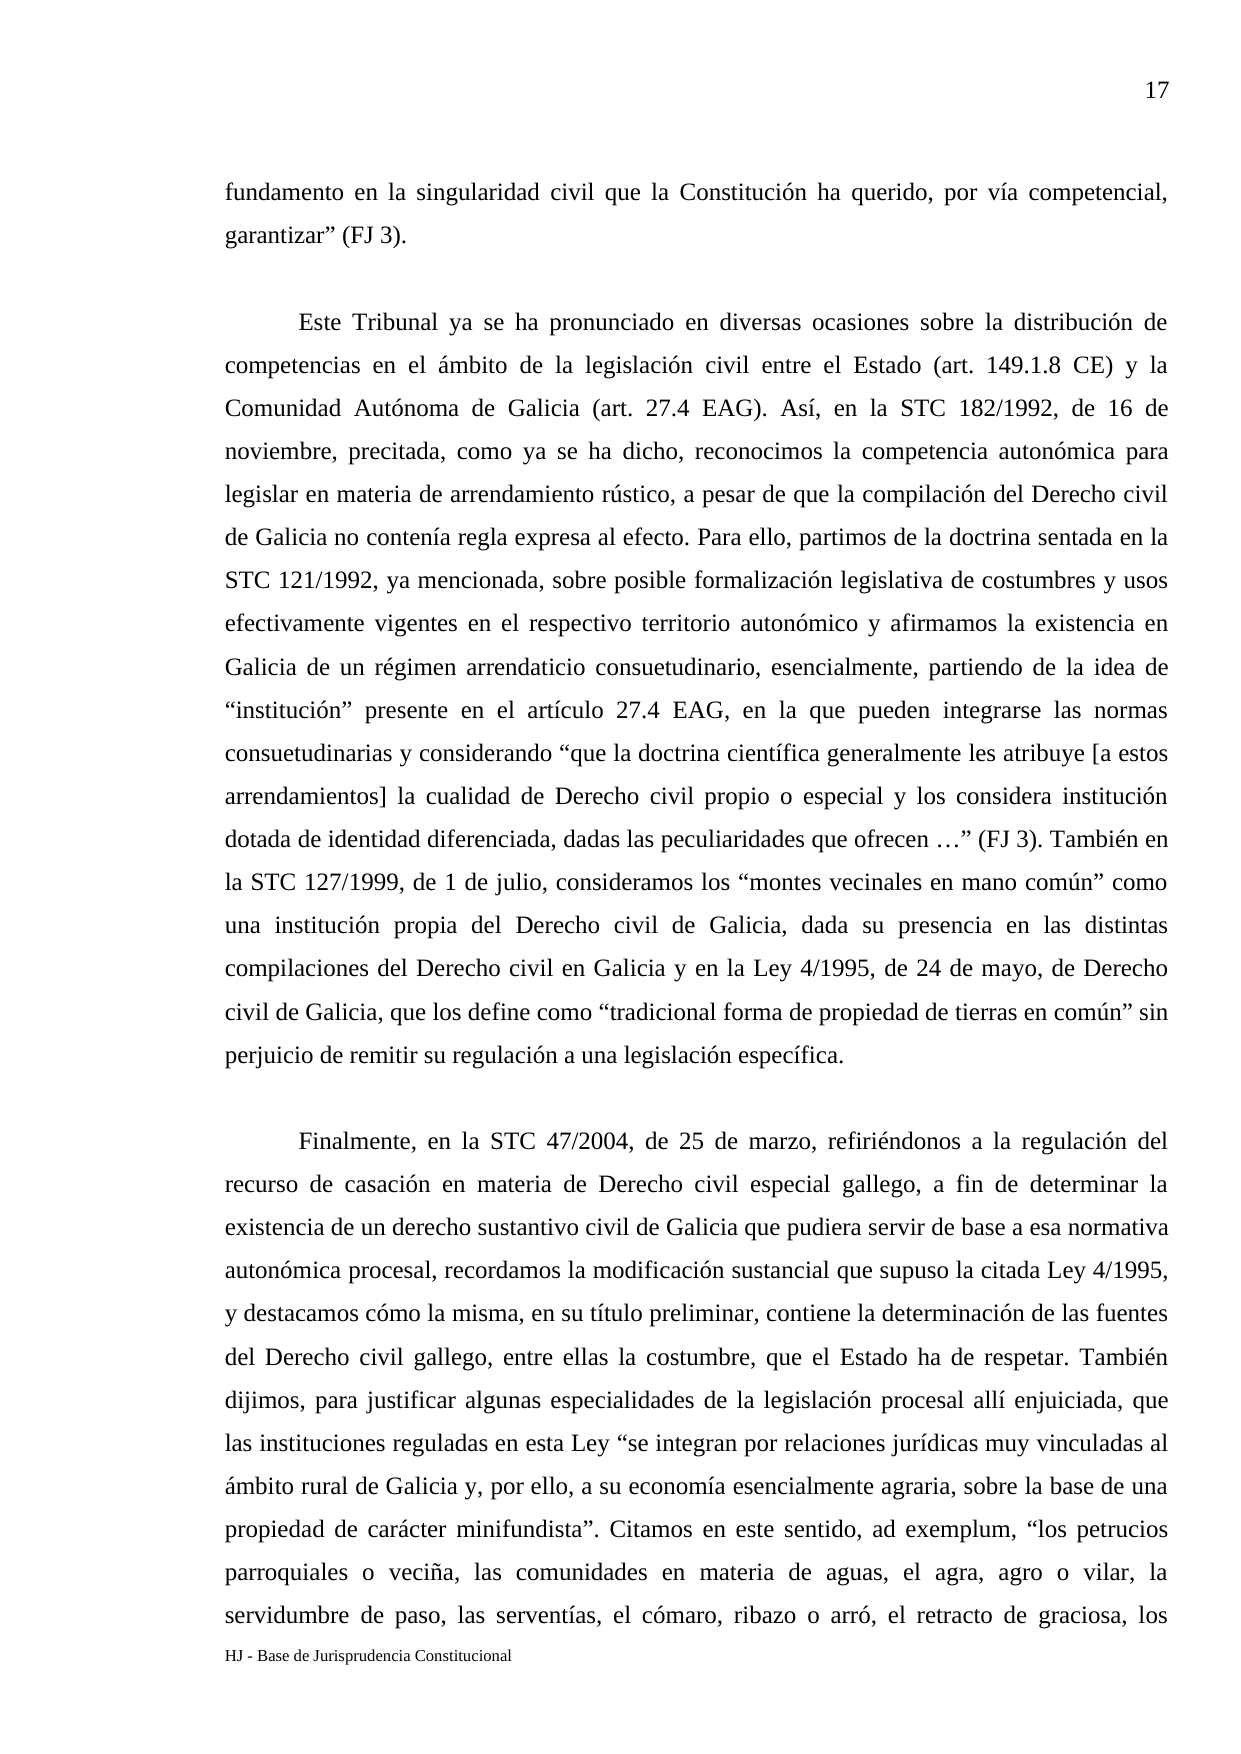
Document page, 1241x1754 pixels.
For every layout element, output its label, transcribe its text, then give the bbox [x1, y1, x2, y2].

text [224, 1126, 1169, 1629]
text Este Tribunal ya se ha pronunciado en diversas ocasiones sobre la distribución de competencias en el ámbito de la legislación civil entre el Estado (art. 149.1.8 CE) y la Comunidad Autónoma de Galicia (art. 27.4 EAG). Así, en la STC 182/1992, de 16 de noviembre, precitada, como ya se ha dicho, reconocimos la competencia autonómica para legislar en materia de arrendamiento rústico, a pesar de que la compilación del Derecho civil de Galicia no contenía regla expresa al efecto. Para ello, partimos de la doctrina sentada en la STC 121/1992, ya mencionada, sobre posible formalización legislativa de costumbres y usos efectivamente vigentes en el respectivo territorio autonómico y afirmamos la existencia en Galicia de un régimen arrendaticio consuetudinario, esencialmente, partiendo de la idea de “institución” presente en el artículo 27.4 EAG, en la que pueden integrarse las normas consuetudinarias y considerando “que la doctrina científica generalmente les atribuye [a estos arrendamientos] la cualidad de Derecho civil propio o especial y los considera institución dotada de identidad diferenciada, dadas las peculiaridades que ofrecen …” (FJ 3). También en la STC 127/1999, de 1 de julio, consideramos los “montes vecinales en mano común” como una institución propia del Derecho civil de Galicia, dada su presencia en las distintas compilaciones del Derecho civil en Galicia y en la Ley 4/1995, de 24 de mayo, de Derecho civil de Galicia, que los define como “tradicional forma de propiedad de tierras en común” sin perjuicio de remitir su regulación a una legislación específica. [224, 307, 1169, 1068]
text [224, 177, 1169, 249]
